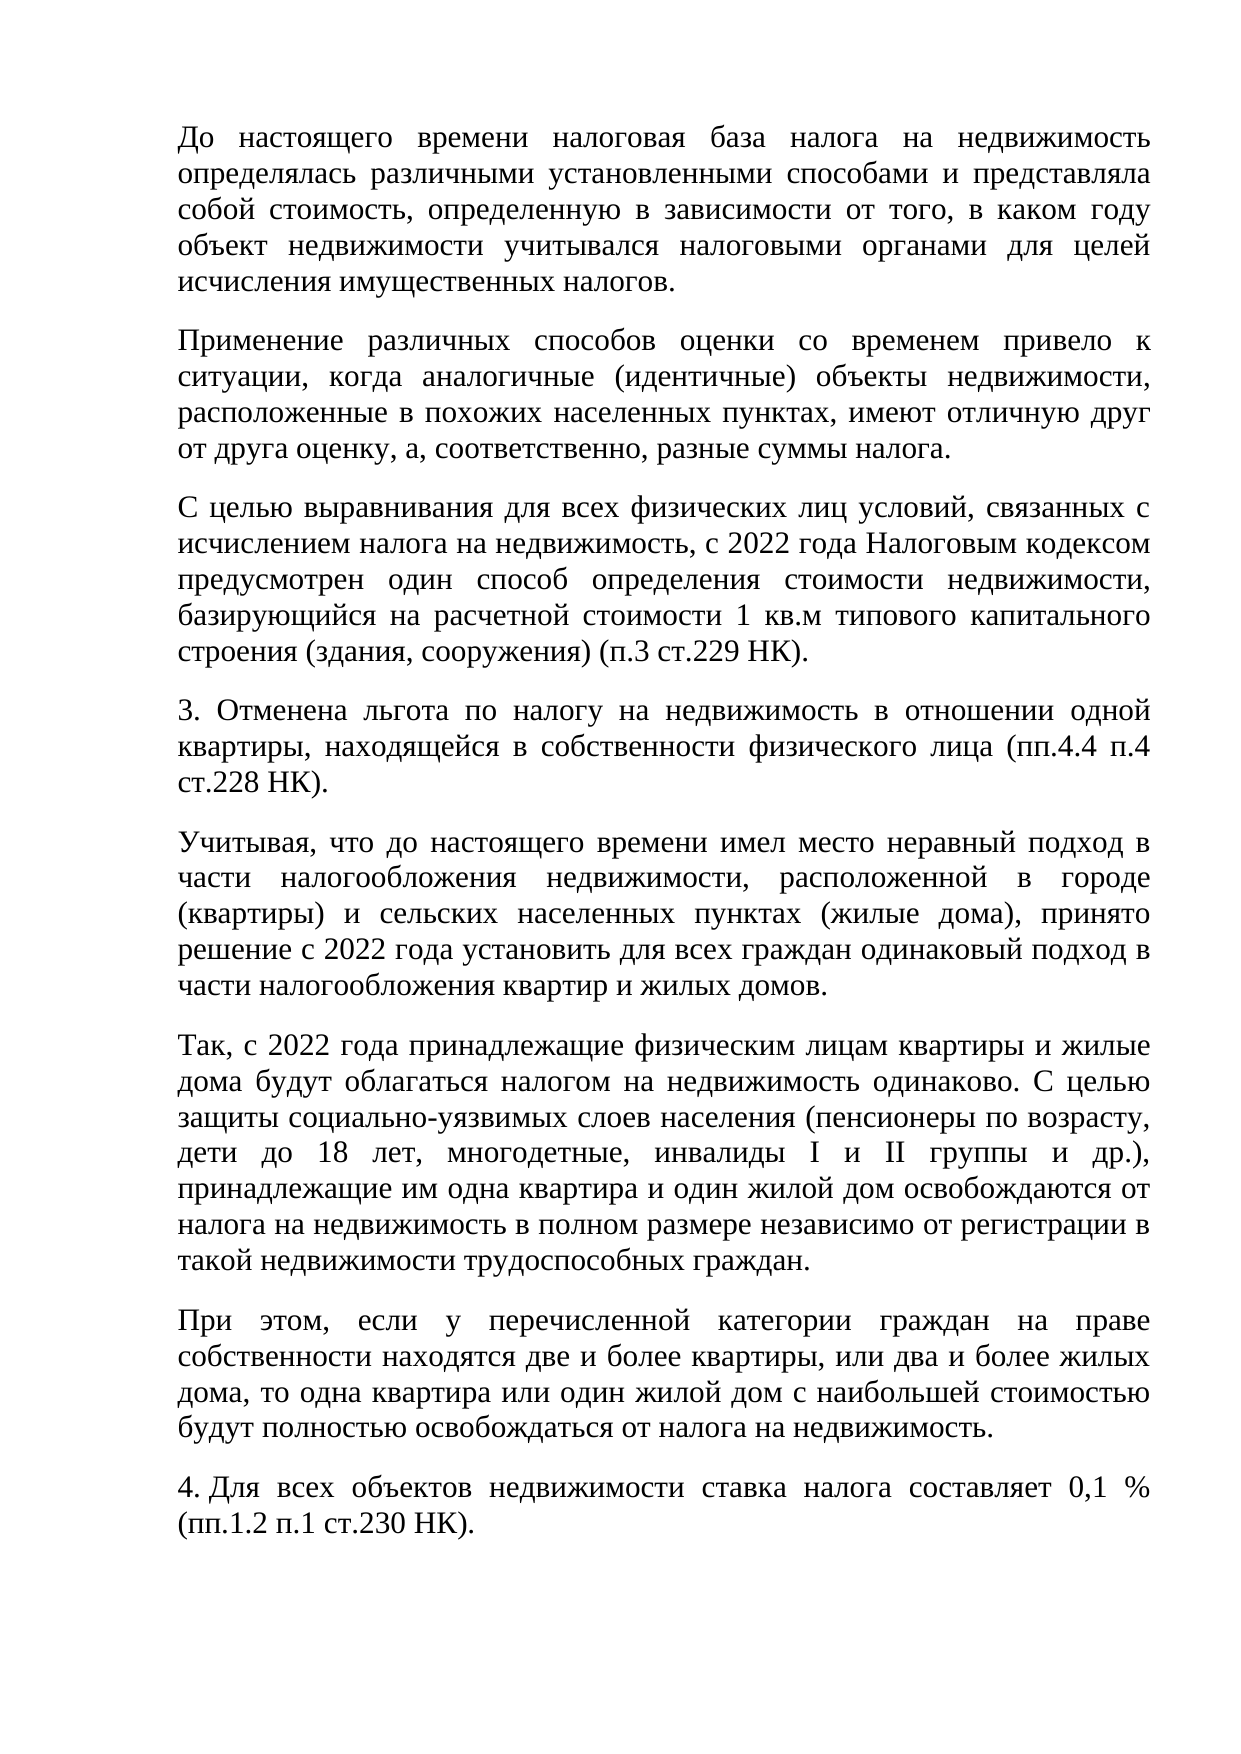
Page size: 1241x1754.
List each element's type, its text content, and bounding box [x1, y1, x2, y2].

text При этом, если у перечисленной категории граждан на праве собственности находятся две и более квартиры, или два и более жилых дома, то одна квартира или один жилой дом с наибольшей стоимостью будут полностью освобождаться от налога на недвижимость. [177, 1301, 1152, 1445]
text С целью выравнивания для всех физических лиц условий, связанных с исчислением налога на недвижимость, с 2022 года Налоговым кодексом предусмотрен один способ определения стоимости недвижимости, базирующийся на расчетной стоимости 1 кв.м типового капитального строения (здания, сооружения) (п.3 ст.229 НК). [177, 488, 1152, 668]
text Учитывая, что до настоящего времени имел место неравный подход в части налогообложения недвижимости, расположенной в городе (квартиры) и сельских населенных пунктах (жилые дома), принято решение с 2022 года установить для всех граждан одинаковый подход в части налогообложения квартир и жилых домов. [177, 823, 1152, 1002]
text 4. Для всех объектов недвижимости ставка налога составляет 0,1 % (пп.1.2 п.1 ст.230 НК). [177, 1468, 1152, 1540]
text Так, с 2022 года принадлежащие физическим лицам квартиры и жилые дома будут облагаться налогом на недвижимость одинаково. С целью защиты социально-уязвимых слоев населения (пенсионеры по возрасту, дети до 18 лет, многодетные, инвалиды I и II группы и др.), принадлежащие им одна квартира и один жилой дом освобождаются от налога на недвижимость в полном размере независимо от регистрации в такой недвижимости трудоспособных граждан. [177, 1026, 1152, 1277]
text 3. Отменена льгота по налогу на недвижимость в отношении одной квартиры, находящейся в собственности физического лица (пп.4.4 п.4 ст.228 НК). [177, 692, 1152, 799]
text До настоящего времени налоговая база налога на недвижимость определялась различными установленными способами и представляла собой стоимость, определенную в зависимости от того, в каком году объект недвижимости учитывался налоговыми органами для целей исчисления имущественных налогов. [177, 118, 1152, 298]
text Применение различных способов оценки со временем привело к ситуации, когда аналогичные (идентичные) объекты недвижимости, расположенные в похожих населенных пунктах, имеют отличную друг от друга оценку, а, соответственно, разные суммы налога. [177, 321, 1152, 465]
